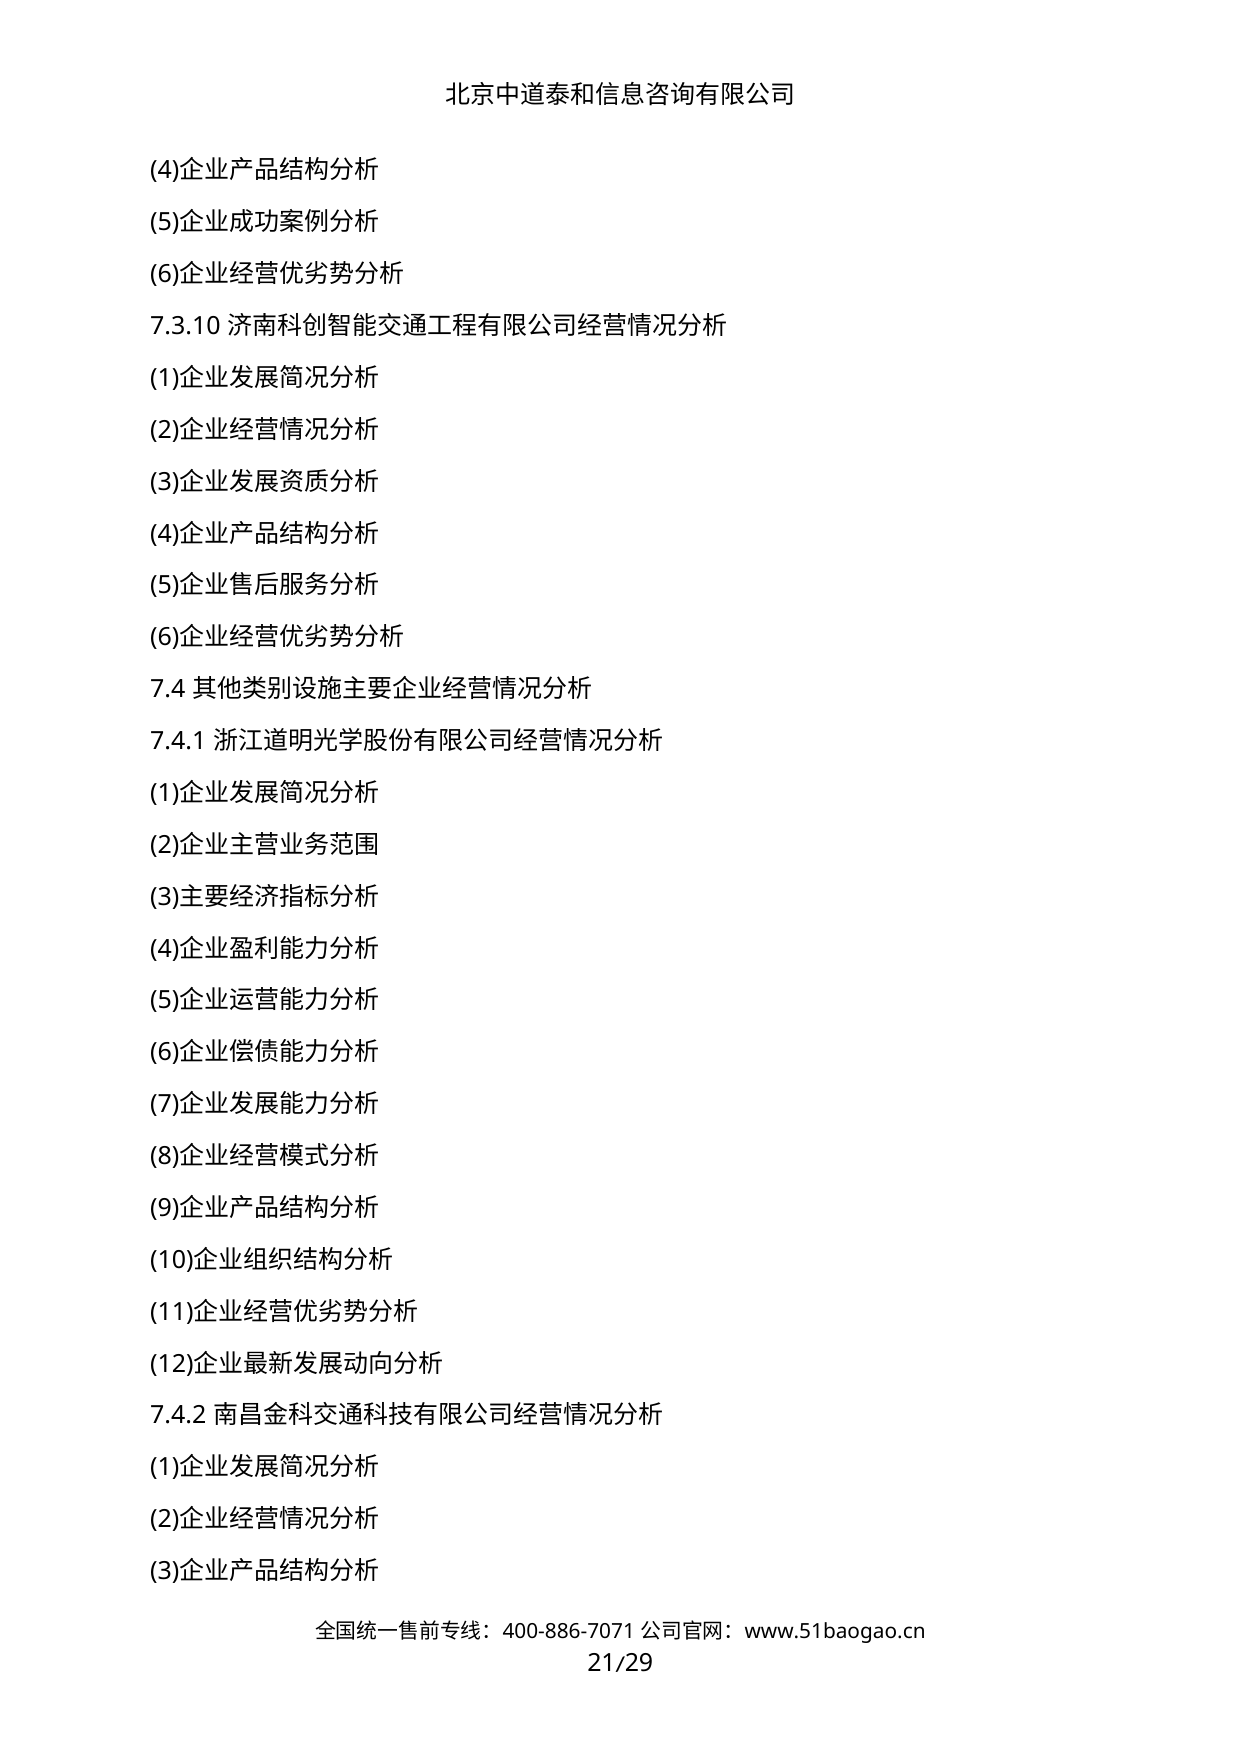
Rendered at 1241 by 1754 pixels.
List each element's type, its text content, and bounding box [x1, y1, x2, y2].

text (4)企业产品结构分析 [150, 150, 1090, 186]
text (1)企业发展简况分析 [150, 357, 1090, 394]
text (3)企业产品结构分析 [150, 1551, 1090, 1587]
text (10)企业组织结构分析 [150, 1239, 1090, 1276]
text 7.4.1 浙江道明光学股份有限公司经营情况分析 [150, 721, 1090, 757]
text (1)企业发展简况分析 [150, 772, 1090, 809]
text (5)企业成功案例分析 [150, 202, 1090, 238]
text (5)企业运营能力分析 [150, 980, 1090, 1016]
text (7)企业发展能力分析 [150, 1084, 1090, 1120]
text (3)企业发展资质分析 [150, 461, 1090, 497]
text (11)企业经营优劣势分析 [150, 1291, 1090, 1327]
text (2)企业经营情况分析 [150, 409, 1090, 446]
text (2)企业主营业务范围 [150, 824, 1090, 861]
text (4)企业盈利能力分析 [150, 928, 1090, 964]
text (6)企业经营优劣势分析 [150, 617, 1090, 653]
text (2)企业经营情况分析 [150, 1499, 1090, 1535]
text (1)企业发展简况分析 [150, 1447, 1090, 1483]
text (6)企业偿债能力分析 [150, 1032, 1090, 1068]
text (4)企业产品结构分析 [150, 513, 1090, 549]
text (3)主要经济指标分析 [150, 876, 1090, 912]
text (5)企业售后服务分析 [150, 565, 1090, 601]
text 7.3.10 济南科创智能交通工程有限公司经营情况分析 [150, 306, 1090, 342]
text (8)企业经营模式分析 [150, 1136, 1090, 1172]
text (12)企业最新发展动向分析 [150, 1343, 1090, 1379]
text (6)企业经营优劣势分析 [150, 254, 1090, 290]
text 7.4 其他类别设施主要企业经营情况分析 [150, 669, 1090, 705]
text 7.4.2 南昌金科交通科技有限公司经营情况分析 [150, 1395, 1090, 1431]
text (9)企业产品结构分析 [150, 1187, 1090, 1224]
